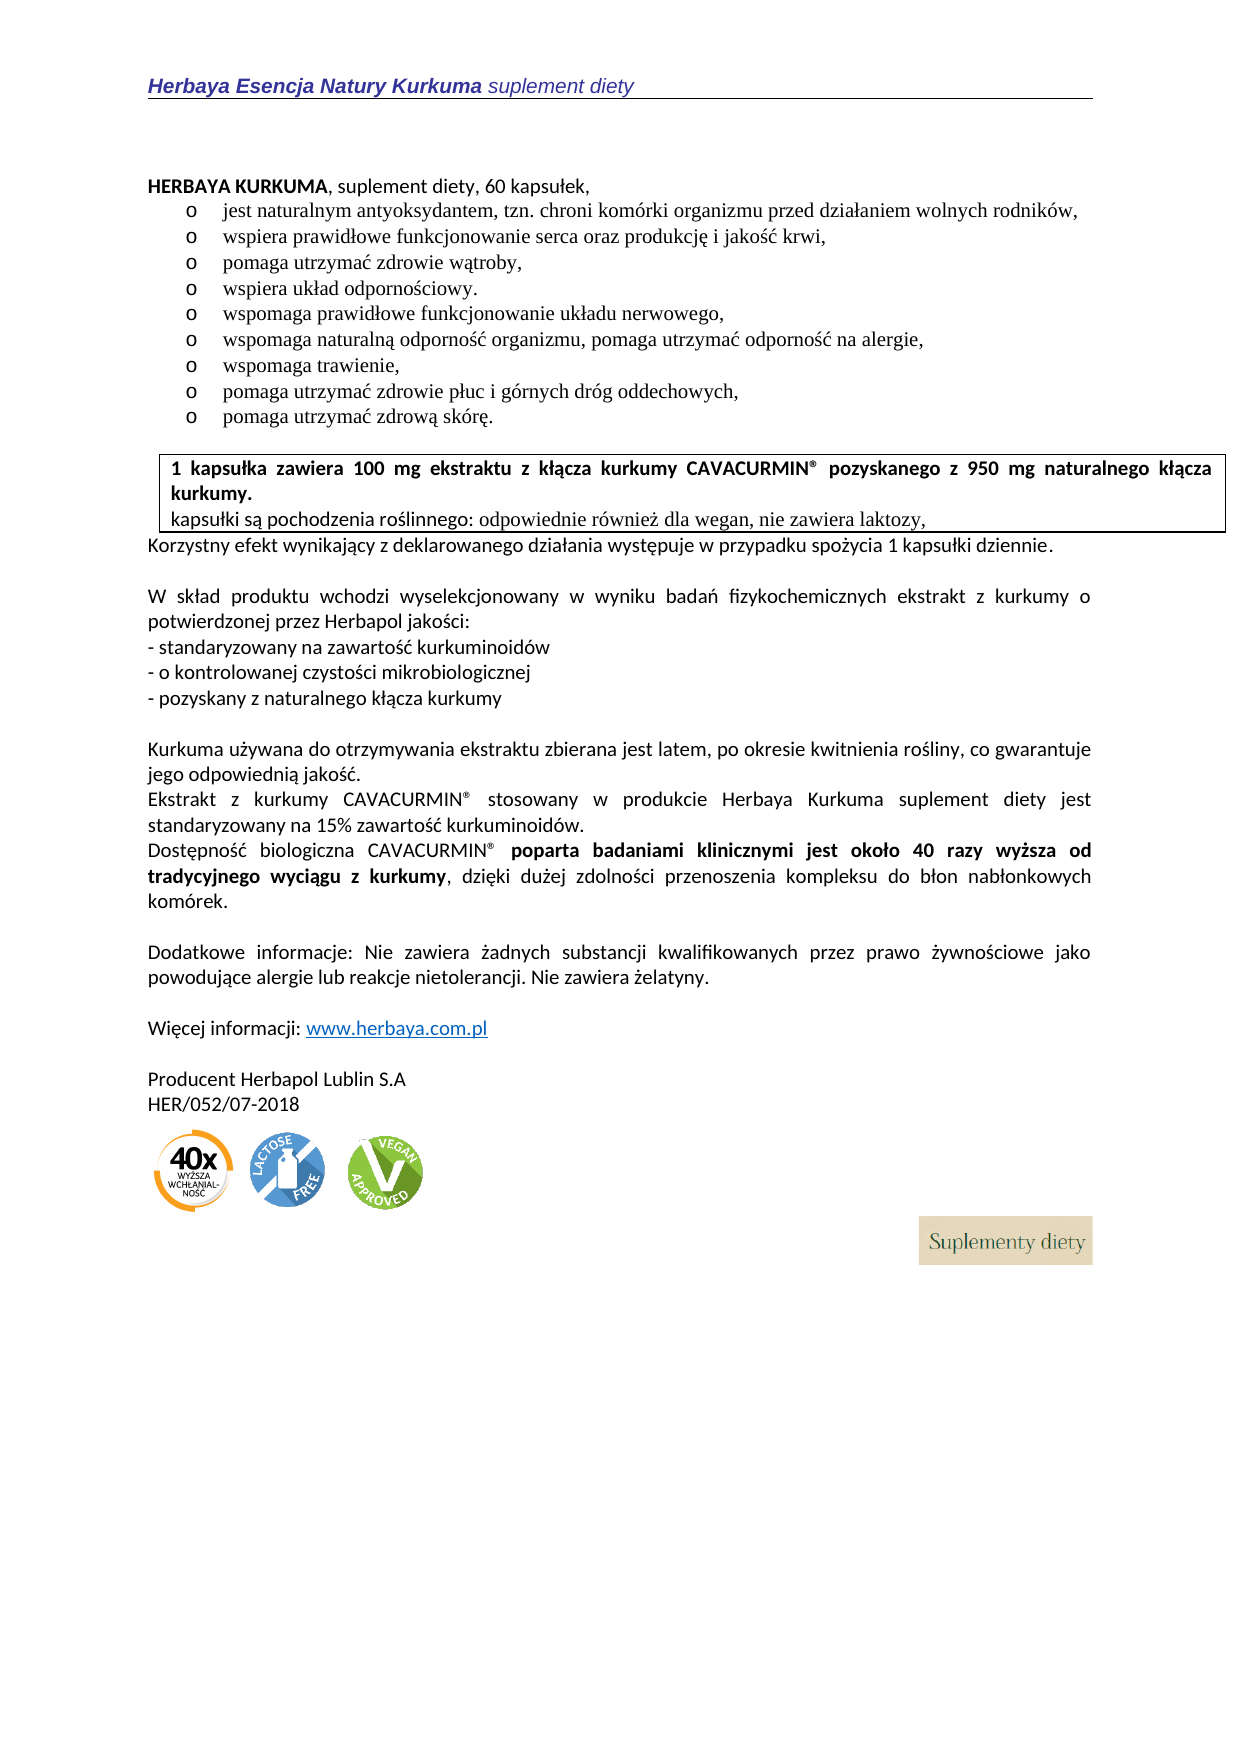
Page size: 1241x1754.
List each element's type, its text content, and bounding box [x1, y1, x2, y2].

table_cell kapsułki są pochodzenia roślinnego: odpowiednie również dla wegan, nie zawiera laktozy, [160, 506, 1225, 531]
text Dostępność biologiczna CAVACURMIN® poparta badaniami klinicznymi jest około 40 razy wyższa od tradycyjnego wyciągu z kurkumy, dzięki dużej zdolności przenoszenia kompleksu do błon nabłonkowych komórek. [148, 837, 1093, 914]
list wspiera prawidłowe funkcjonowanie serca oraz produkcję i jakość krwi, [185, 224, 1093, 250]
text W skład produktu wchodzi wyselekcjonowany w wyniku badań fizykochemicznych ekstrakt z kurkumy o potwierdzonej przez Herbapol jakości: [148, 583, 1093, 634]
text Kurkuma używana do otrzymywania ekstraktu zbierana jest latem, po okresie kwitnienia rośliny, co gwarantuje jego odpowiednią jakość. [148, 736, 1093, 787]
text HER/052/07-2018 [148, 1092, 1093, 1117]
list wspiera układ odpornościowy. [185, 276, 1093, 301]
text Więcej informacji: www.herbaya.com.pl [148, 1015, 1093, 1041]
list wspomaga naturalną odporność organizmu, pomaga utrzymać odporność na alergie, [185, 327, 1093, 353]
table_header 1 kapsułka zawiera 100 mg ekstraktu z kłącza kurkumy CAVACURMIN® pozyskanego z 950 mg naturalnego kłącza kurkumy. [160, 455, 1225, 506]
list wspomaga prawidłowe funkcjonowanie układu nerwowego, [185, 301, 1093, 327]
text - pozyskany z naturalnego kłącza kurkumy [148, 685, 1093, 710]
list wspomaga trawienie, [185, 353, 1093, 378]
list pomaga utrzymać zdrowie płuc i górnych dróg oddechowych, [185, 378, 1093, 404]
text Korzystny efekt wynikający z deklarowanego działania występuje w przypadku spożycia 1 kapsułki dziennie. [148, 532, 1078, 558]
list pomaga utrzymać zdrową skórę. [185, 404, 1093, 430]
subtitle HERBAYA KURKUMA, suplement diety, 60 kapsułek, [148, 173, 1093, 198]
text Ekstrakt z kurkumy CAVACURMIN® stosowany w produkcie Herbaya Kurkuma suplement diety jest standaryzowany na 15% zawartość kurkuminoidów. [148, 787, 1093, 837]
text Dodatkowe informacje: Nie zawiera żadnych substancji kwalifikowanych przez prawo żywnościowe jako powodujące alergie lub reakcje nietolerancji. Nie zawiera żelatyny. [148, 939, 1093, 990]
text Producent Herbapol Lublin S.A [148, 1066, 1093, 1092]
text - standaryzowany na zawartość kurkuminoidów [148, 634, 1093, 659]
list jest naturalnym antyoksydantem, tzn. chroni komórki organizmu przed działaniem wolnych rodników, [185, 198, 1093, 224]
picture [239, 1117, 432, 1216]
list pomaga utrzymać zdrowie wątroby, [185, 250, 1093, 276]
text - o kontrolowanej czystości mikrobiologicznej [148, 659, 1093, 685]
